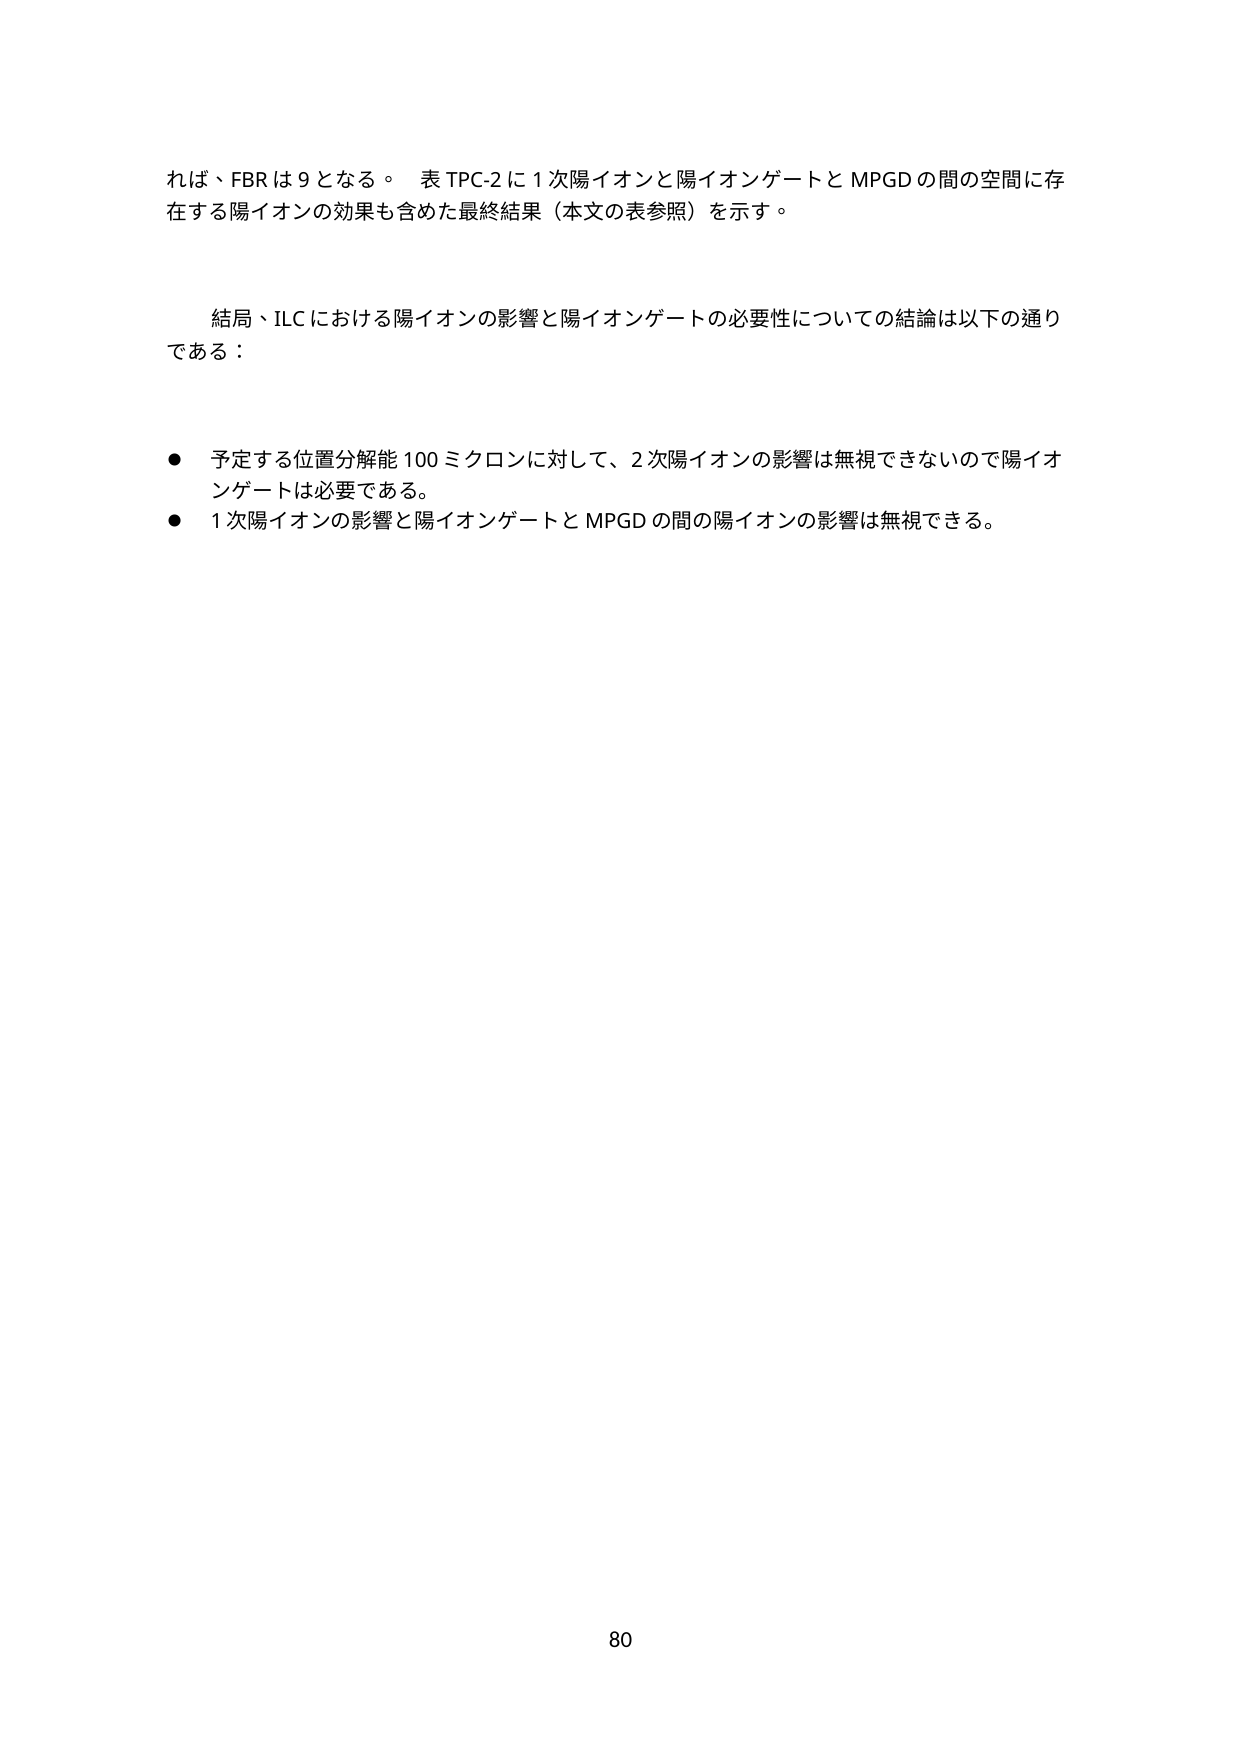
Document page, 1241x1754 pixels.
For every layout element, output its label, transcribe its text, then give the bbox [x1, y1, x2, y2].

list 1次陽イオンの影響と陽イオンゲートとMPGDの間の陽イオンの影響は無視できる。 [167, 504, 1065, 534]
list 予定する位置分解能100ミクロンに対して、2次陽イオンの影響は無視できないので陽イオンゲートは必要である。 [167, 444, 1065, 504]
text 結局、ILCにおける陽イオンの影響と陽イオンゲートの必要性についての結論は以下の通りである： [167, 304, 1065, 365]
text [167, 165, 1065, 226]
